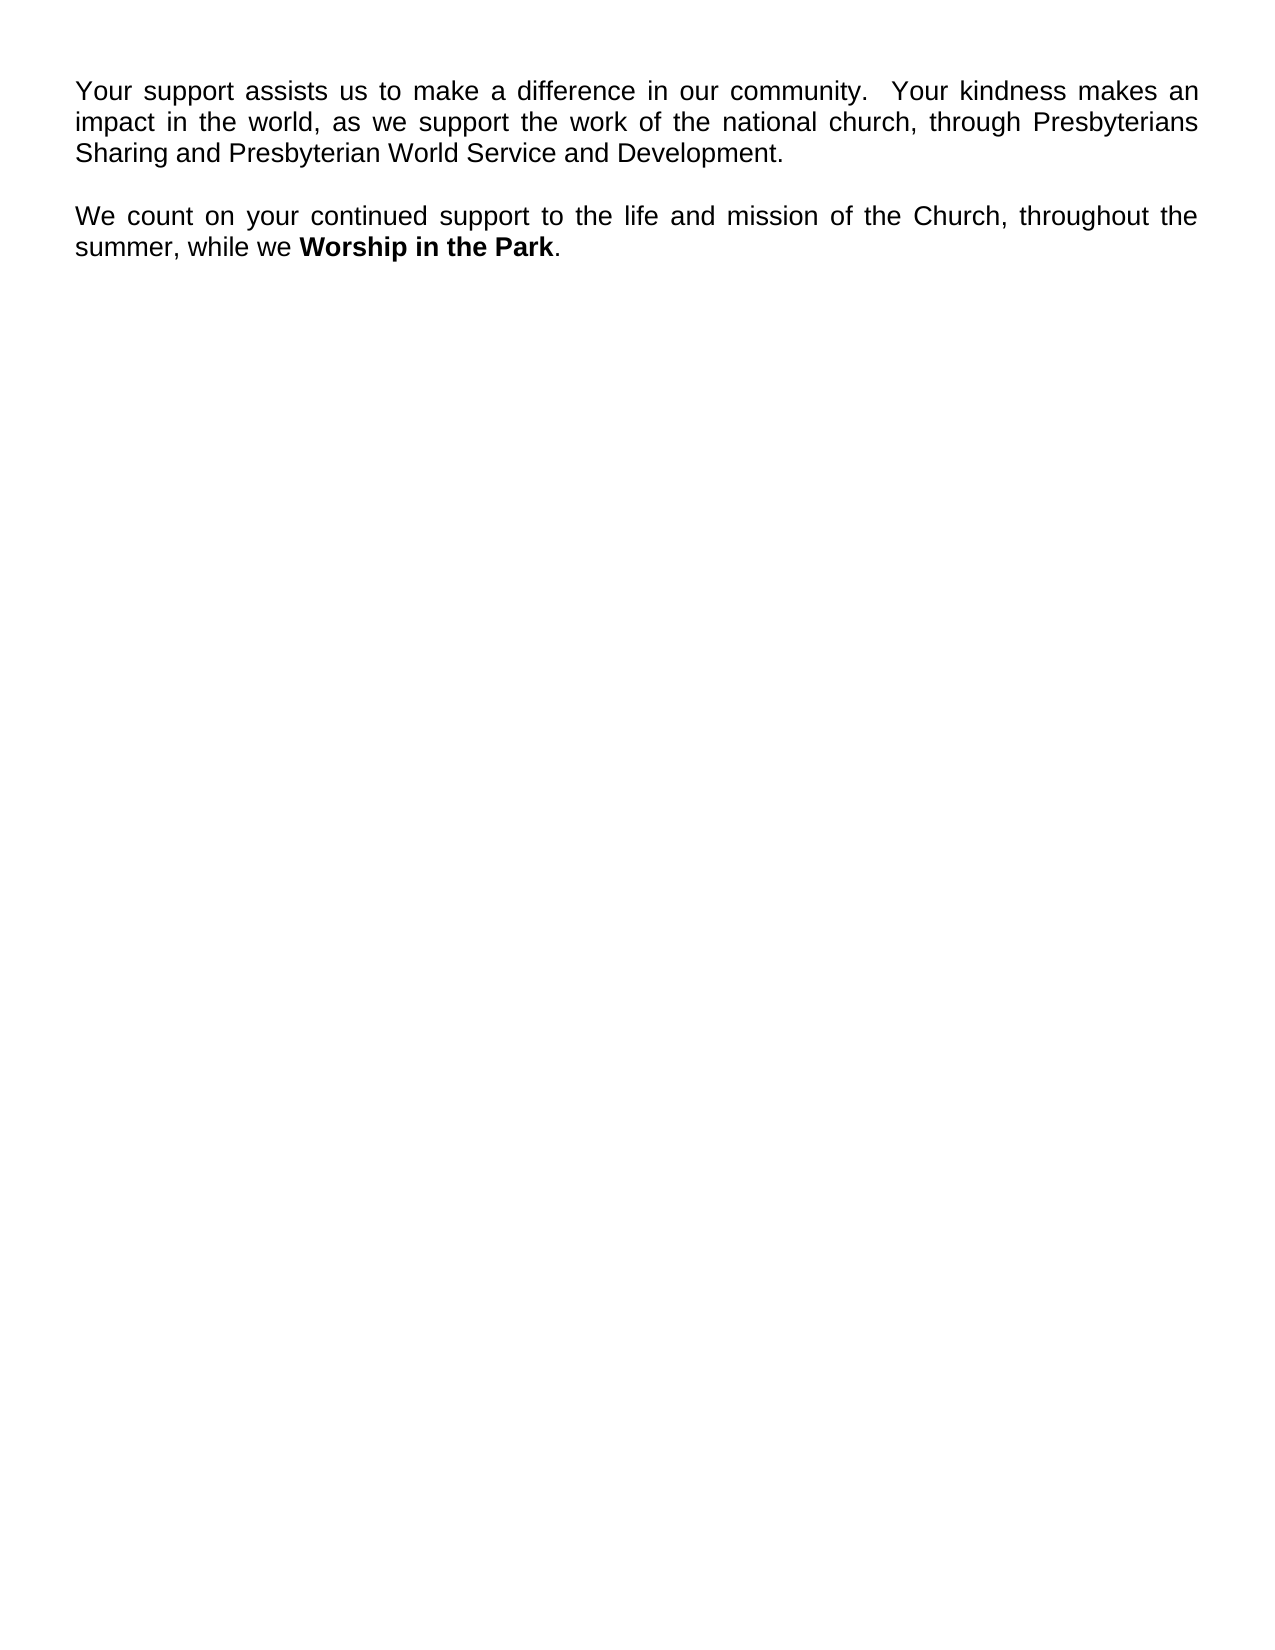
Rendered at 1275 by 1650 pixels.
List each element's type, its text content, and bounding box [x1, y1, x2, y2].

text Your support assists us to make a difference in our community. Your kindness makes an impact in the world, as we support the work of the national church, through Presbyterians Sharing and Presbyterian World Service and Development. [75, 75, 1200, 169]
text We count on your continued support to the life and mission of the Church, throughout the summer, while we Worship in the Park. [75, 200, 1200, 262]
